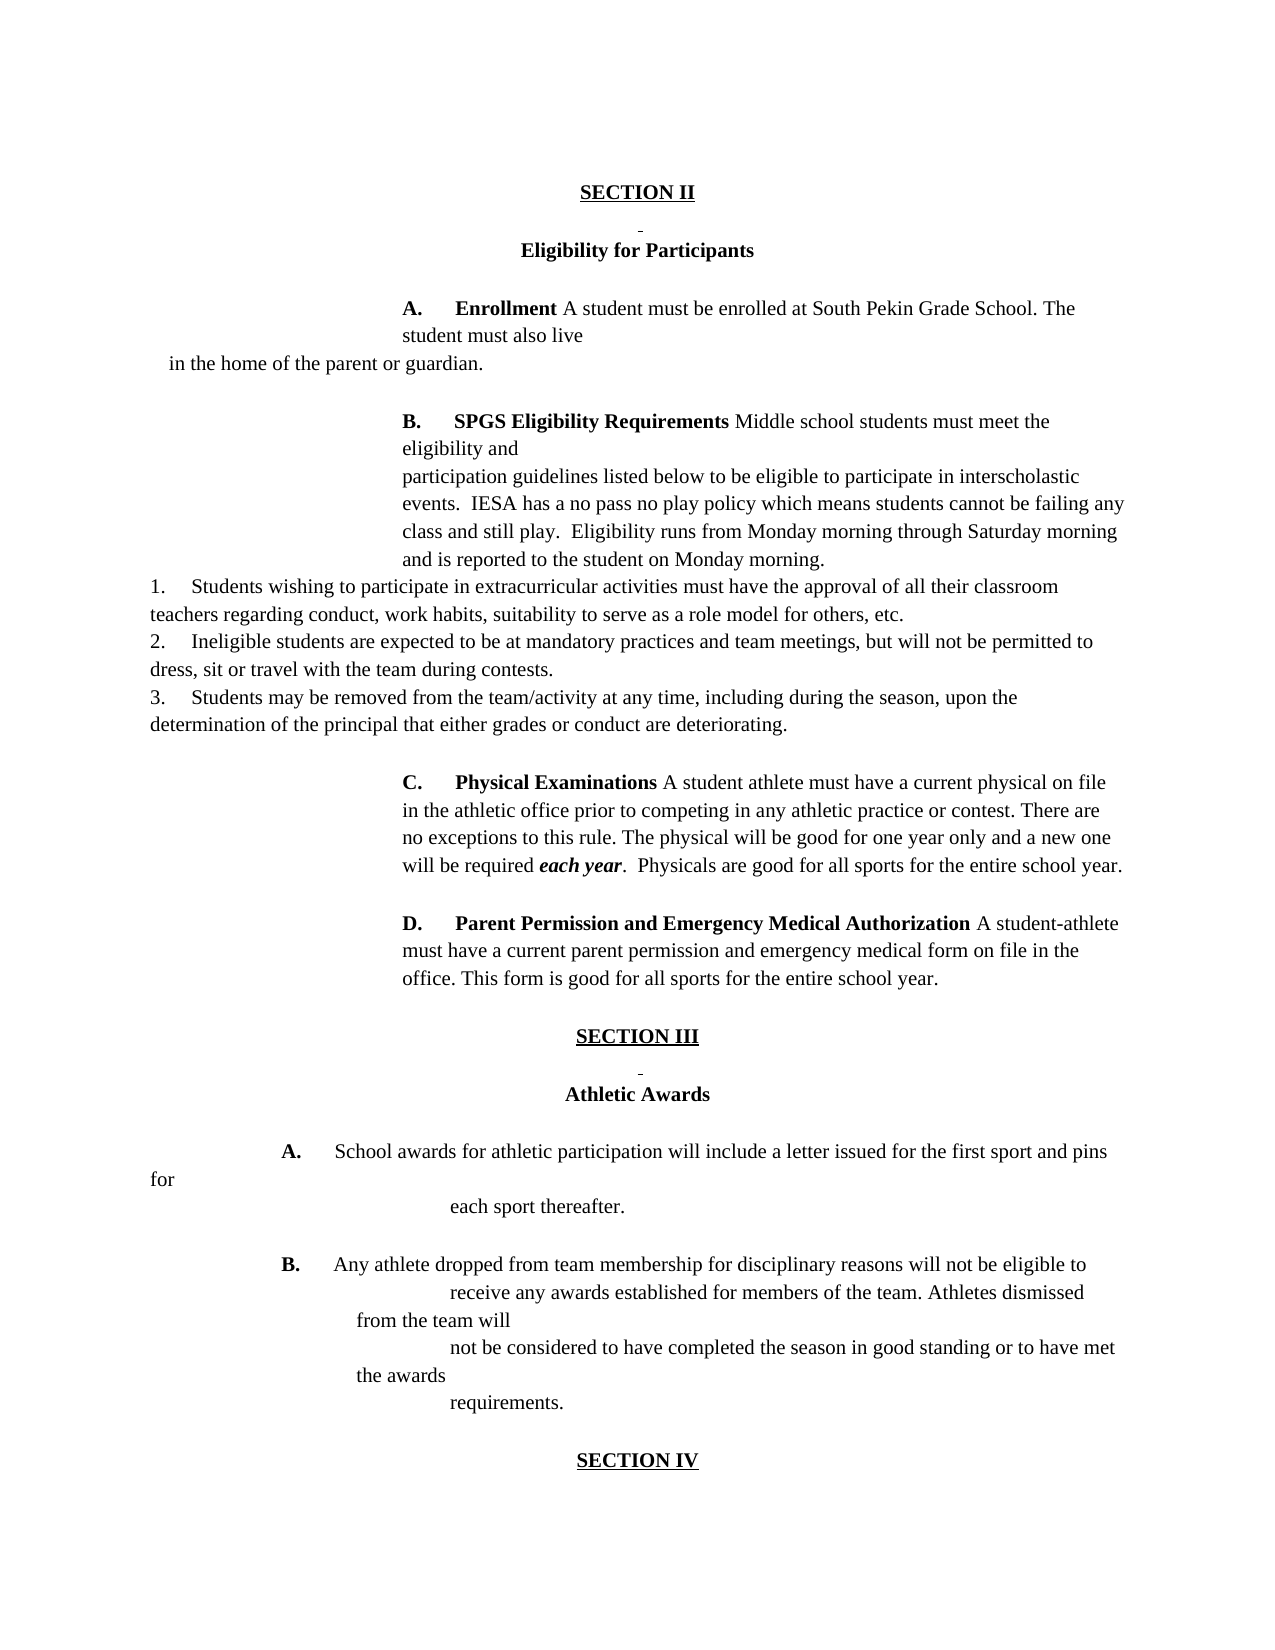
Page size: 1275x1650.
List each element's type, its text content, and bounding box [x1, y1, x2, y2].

text 3. Students may be removed from the team/activity at any time, including during the season, upon the determination of the principal that either grades or conduct are deteriorating. [150, 684, 1125, 736]
text A. School awards for athletic participation will include a letter issued for the first sport and pins for [150, 1139, 1125, 1191]
text requirements. [356, 1390, 1125, 1414]
text B. Any athlete dropped from team membership for disciplinary reasons will not be eligible to [150, 1252, 1125, 1276]
text receive any awards established for members of the team. Athletes dismissed from the team will [356, 1280, 1125, 1332]
text Eligibility for Participants [150, 238, 1125, 262]
text D. Parent Permission and Emergency Medical Authorization A student­-athlete must have a current parent permission and emergency medical form on file in the office. This form is good for all sports for the entire school year. [402, 911, 1125, 990]
text B. SPGS Eligibility Requirements Middle school students must meet the eligibility and [402, 408, 1125, 460]
text SECTION II [150, 180, 1125, 204]
text in the home of the parent or guardian. [150, 351, 1125, 375]
text SECTION III [150, 1024, 1125, 1048]
text SECTION IV [150, 1448, 1125, 1472]
text participation guidelines listed below to be eligible to participate in interscholastic events. IESA has a no pass no play policy which means students cannot be failing any class and still play. Eligibility runs from Monday morning through Saturday morning and is reported to the student on Monday morning. [402, 464, 1125, 571]
text 2. Ineligible students are expected to be at mandatory practices and team meetings, but will not be permitted to dress, sit or travel with the team during contests. [150, 629, 1125, 681]
text Athletic Awards [150, 1081, 1125, 1106]
text A. Enrollment A student must be enrolled at South Pekin Grade School. The student must also live [402, 296, 1125, 347]
text each sport thereafter. [356, 1194, 1125, 1218]
text not be considered to have completed the season in good standing or to have met the awards [356, 1335, 1125, 1387]
text C. Physical Examinations A student ­athlete must have a current physical on file in the athletic office prior to competing in any athletic practice or contest. There are no exceptions to this rule. The physical will be good for one year only and a new one will be required each year. Physicals are good for all sports for the entire school year. [402, 770, 1125, 877]
text 1. Students wishing to participate in extracurricular activities must have the approval of all their classroom teachers regarding conduct, work habits, suitability to serve as a role model for others, etc. [150, 574, 1125, 626]
